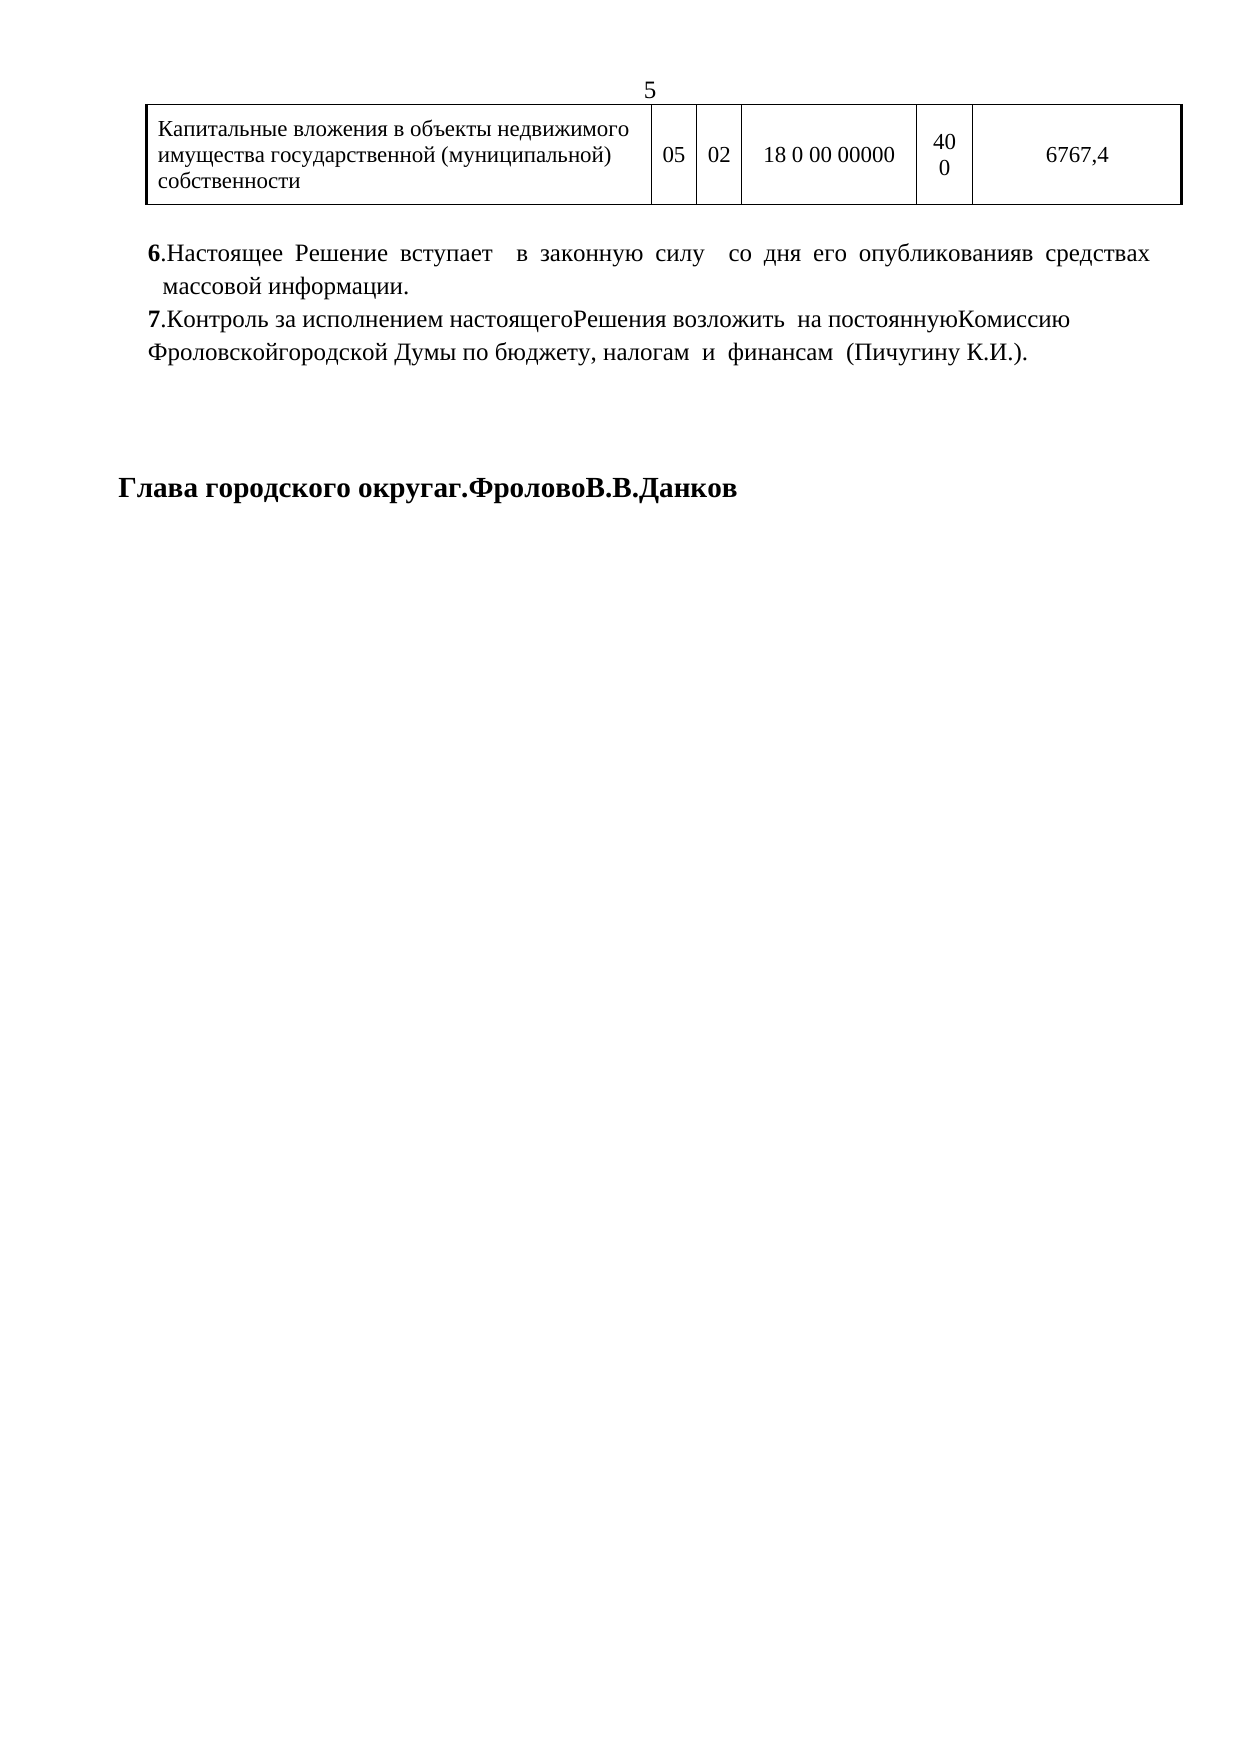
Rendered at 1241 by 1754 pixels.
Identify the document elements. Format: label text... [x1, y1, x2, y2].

text 7.Контроль за исполнением настоящегоРешения возложить на постояннуюКомиссию [148, 304, 1152, 333]
table_cell 02 [697, 105, 741, 204]
text Глава городского округаг.ФроловоВ.В.Данков [103, 470, 1152, 503]
text Фроловскойгородской Думы по бюджету, налогам и финансам (Пичугину К.И.). [148, 337, 1152, 366]
table_cell 400 [917, 105, 972, 204]
table_cell Капитальные вложения в объекты недвижимого имущества государственной (муниципальной) собственности [148, 105, 651, 204]
table_cell 05 [652, 105, 696, 204]
table_cell 6767,4 [973, 105, 1180, 204]
list 6.Настоящее Решение вступает в законную силу со дня его опубликованияв средствах массовой информации. [148, 238, 1152, 299]
table_cell 18 0 00 00000 [742, 105, 916, 204]
